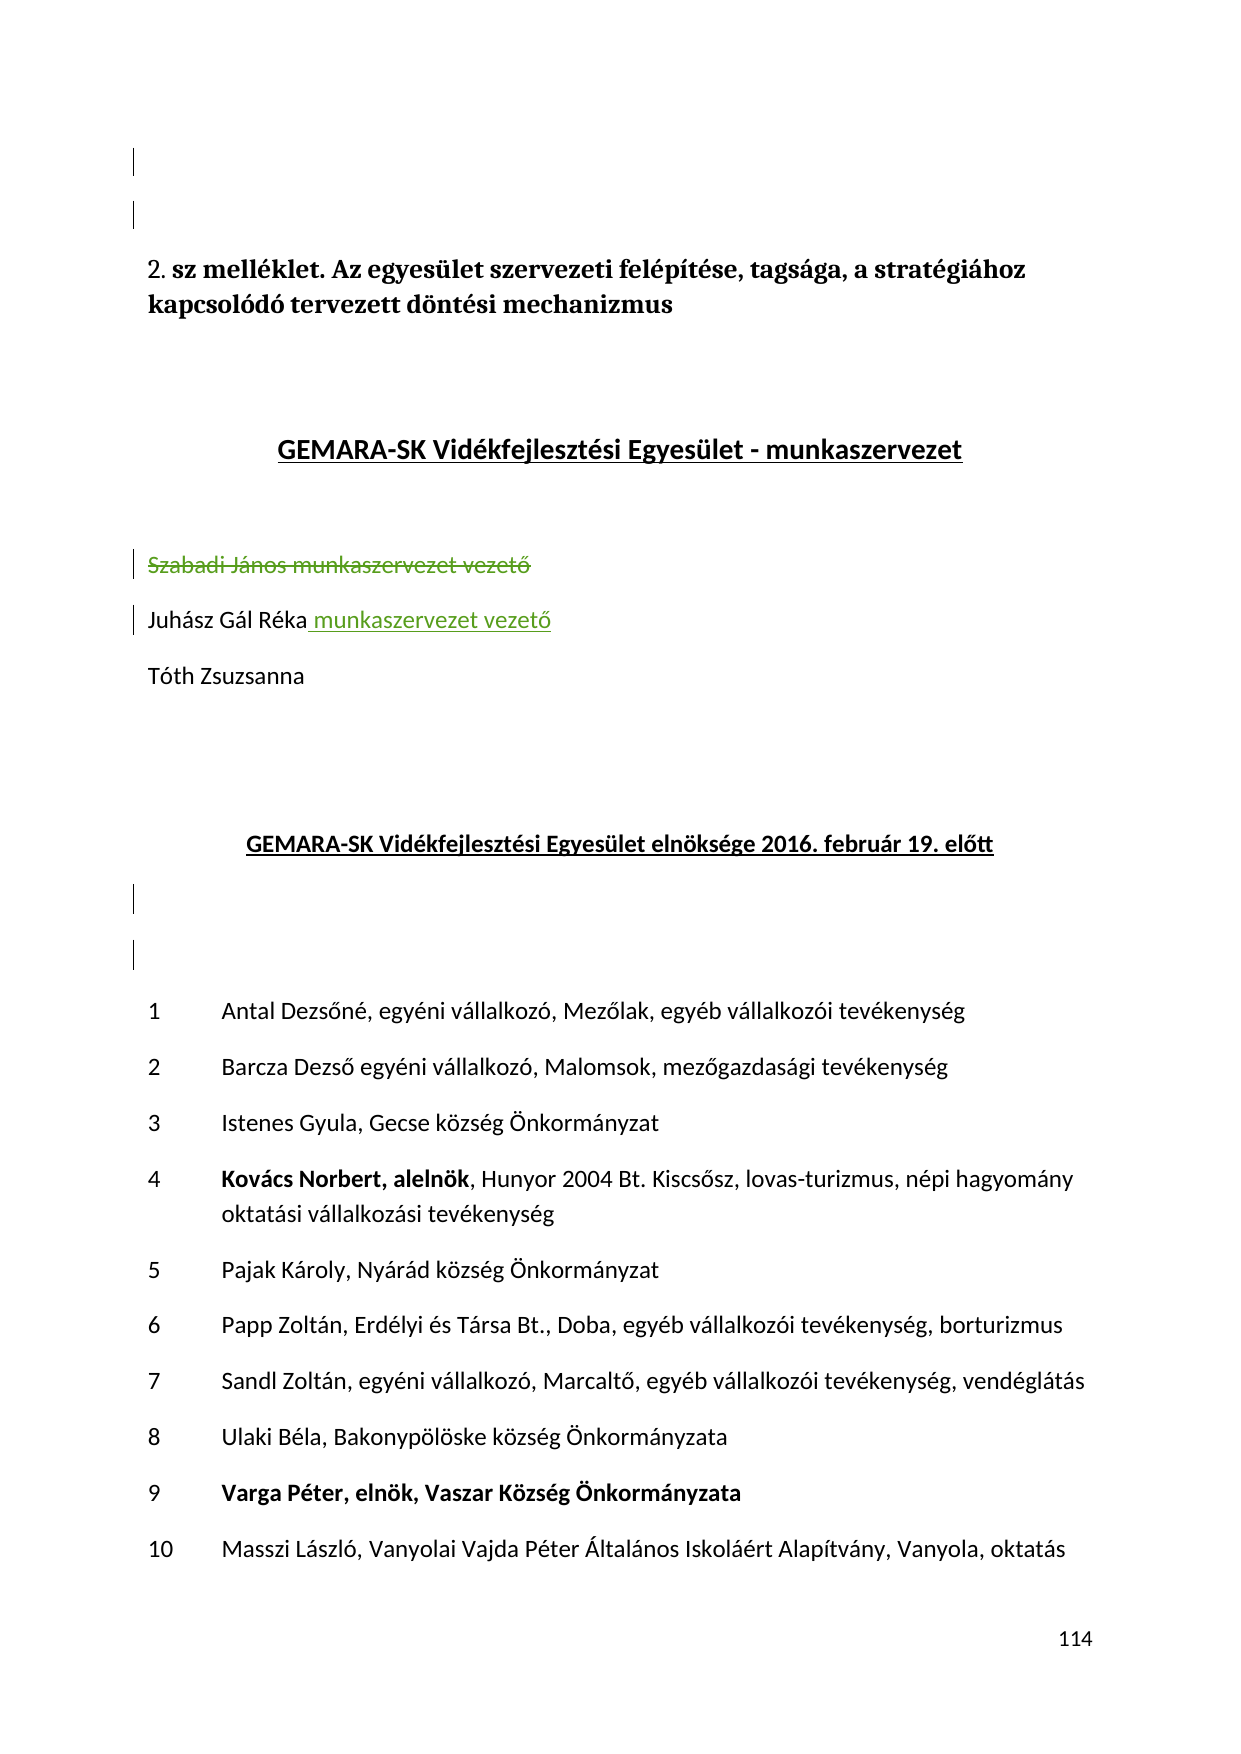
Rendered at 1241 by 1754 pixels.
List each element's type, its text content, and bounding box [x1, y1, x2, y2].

text 3 Istenes Gyula, Gecse község Önkormányzat [148, 1107, 1093, 1138]
text Juhász Gál Réka [148, 604, 1093, 635]
text 4 Kovács Norbert, alelnök, Hunyor 2004 Bt. Kiscsősz, lovas-turizmus, népi hagyomány oktatási vállalkozási tevékenység [148, 1163, 1093, 1228]
text 6 Papp Zoltán, Erdélyi és Társa Bt., Doba, egyéb vállalkozói tevékenység, borturizmus [148, 1309, 1093, 1340]
text 5 Pajak Károly, Nyárád község Önkormányzat [148, 1254, 1093, 1284]
subtitle 2. sz melléklet. Az egyesület szervezeti felépítése, tagsága, a stratégiához kapcsolódó tervezett döntési mechanizmus [148, 254, 1093, 321]
text 1 Antal Dezsőné, egyéni vállalkozó, Mezőlak, egyéb vállalkozói tevékenység [148, 995, 1093, 1026]
text GEMARA-SK Vidékfejlesztési Egyesület elnöksége 2016. február 19. előtt [148, 828, 1093, 858]
text 10 Masszi László, Vanyolai Vajda Péter Általános Iskoláért Alapítvány, Vanyola, oktatás [148, 1533, 1093, 1563]
text Tóth Zsuzsanna [148, 660, 1093, 691]
text 7 Sandl Zoltán, egyéni vállalkozó, Marcaltő, egyéb vállalkozói tevékenység, vendéglátás [148, 1365, 1093, 1396]
text GEMARA-SK Vidékfejlesztési Egyesület - munkaszervezet [148, 431, 1093, 467]
text 2 Barcza Dezső egyéni vállalkozó, Malomsok, mezőgazdasági tevékenység [148, 1051, 1093, 1082]
text 9 Varga Péter, elnök, Vaszar Község Önkormányzata [148, 1477, 1093, 1508]
text 8 Ulaki Béla, Bakonypölöske község Önkormányzata [148, 1421, 1093, 1452]
